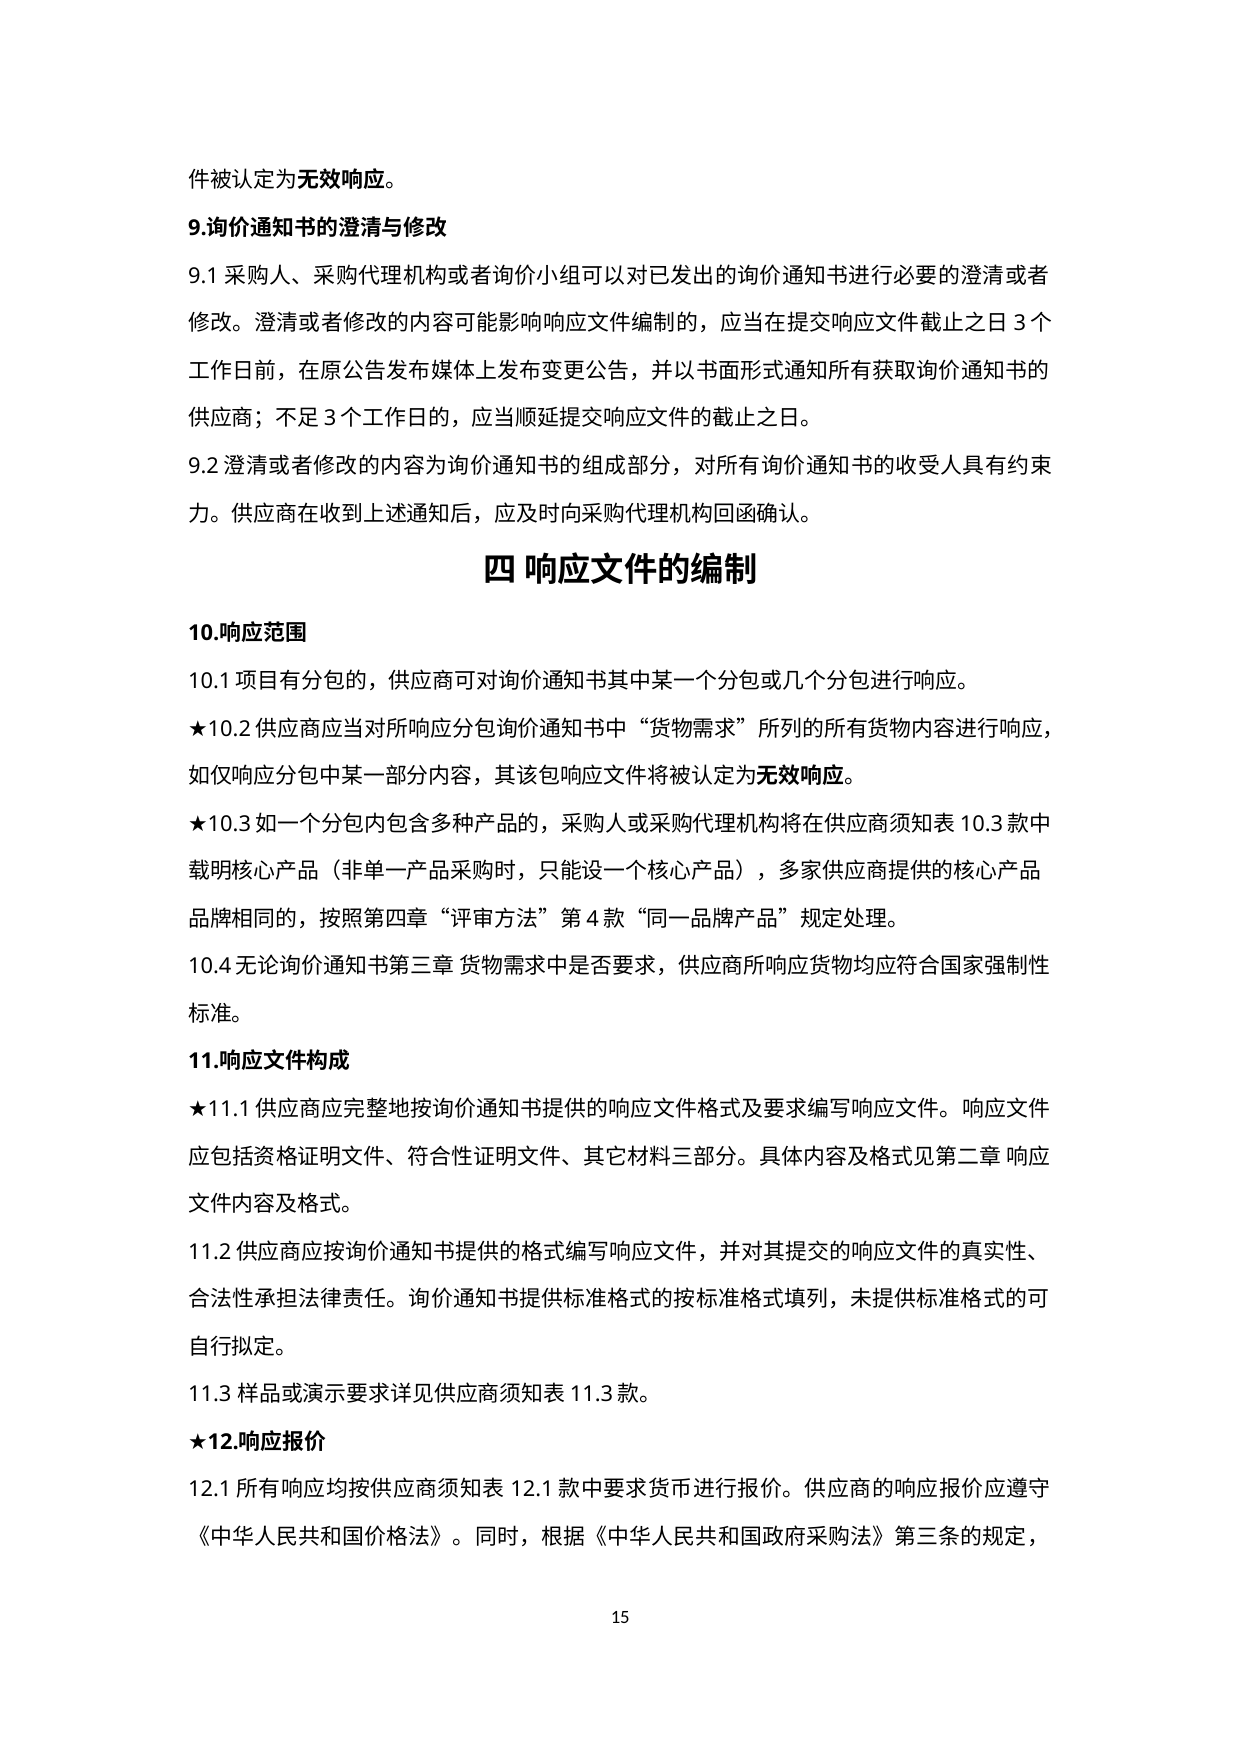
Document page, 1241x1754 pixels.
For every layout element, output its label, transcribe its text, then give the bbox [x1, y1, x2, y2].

text ★10.3如一个分包内包含多种产品的，采购人或采购代理机构将在供应商须知表10.3款中载明核心产品（非单一产品采购时，只能设一个核心产品），多家供应商提供的核心产品品牌相同的，按照第四章“评审方法”第4款“同一品牌产品”规定处理。 [188, 806, 1052, 932]
text 10.4无论询价通知书第三章 货物需求中是否要求，供应商所响应货物均应符合国家强制性标准。 [188, 948, 1052, 1028]
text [188, 162, 1052, 194]
text ★10.2供应商应当对所响应分包询价通知书中“货物需求”所列的所有货物内容进行响应，如仅响应分包中某一部分内容，其该包响应文件将被认定为无效响应。 [188, 711, 1052, 790]
text 11.2供应商应按询价通知书提供的格式编写响应文件，并对其提交的响应文件的真实性、合法性承担法律责任。询价通知书提供标准格式的按标准格式填列，未提供标准格式的可自行拟定。 [188, 1234, 1052, 1360]
text ★11.1供应商应完整地按询价通知书提供的响应文件格式及要求编写响应文件。响应文件应包括资格证明文件、符合性证明文件、其它材料三部分。具体内容及格式见第二章 响应文件内容及格式。 [188, 1091, 1052, 1218]
text 10.1项目有分包的，供应商可对询价通知书其中某一个分包或几个分包进行响应。 [188, 663, 1052, 695]
text 9.2澄清或者修改的内容为询价通知书的组成部分，对所有询价通知书的收受人具有约束力。供应商在收到上述通知后，应及时向采购代理机构回函确认。 [188, 448, 1052, 527]
text ★12.响应报价 [188, 1424, 1052, 1456]
text 9.询价通知书的澄清与修改 [188, 210, 1052, 242]
text 11.3 样品或演示要求详见供应商须知表11.3款。 [188, 1376, 1052, 1408]
text 10.响应范围 [188, 615, 1052, 647]
subtitle 四 响应文件的编制 [188, 543, 1052, 591]
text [188, 1471, 1052, 1551]
text 9.1 采购人、采购代理机构或者询价小组可以对已发出的询价通知书进行必要的澄清或者修改。澄清或者修改的内容可能影响响应文件编制的，应当在提交响应文件截止之日3个工作日前，在原公告发布媒体上发布变更公告，并以书面形式通知所有获取询价通知书的供应商；不足3个工作日的，应当顺延提交响应文件的截止之日。 [188, 258, 1052, 432]
text 11.响应文件构成 [188, 1043, 1052, 1075]
